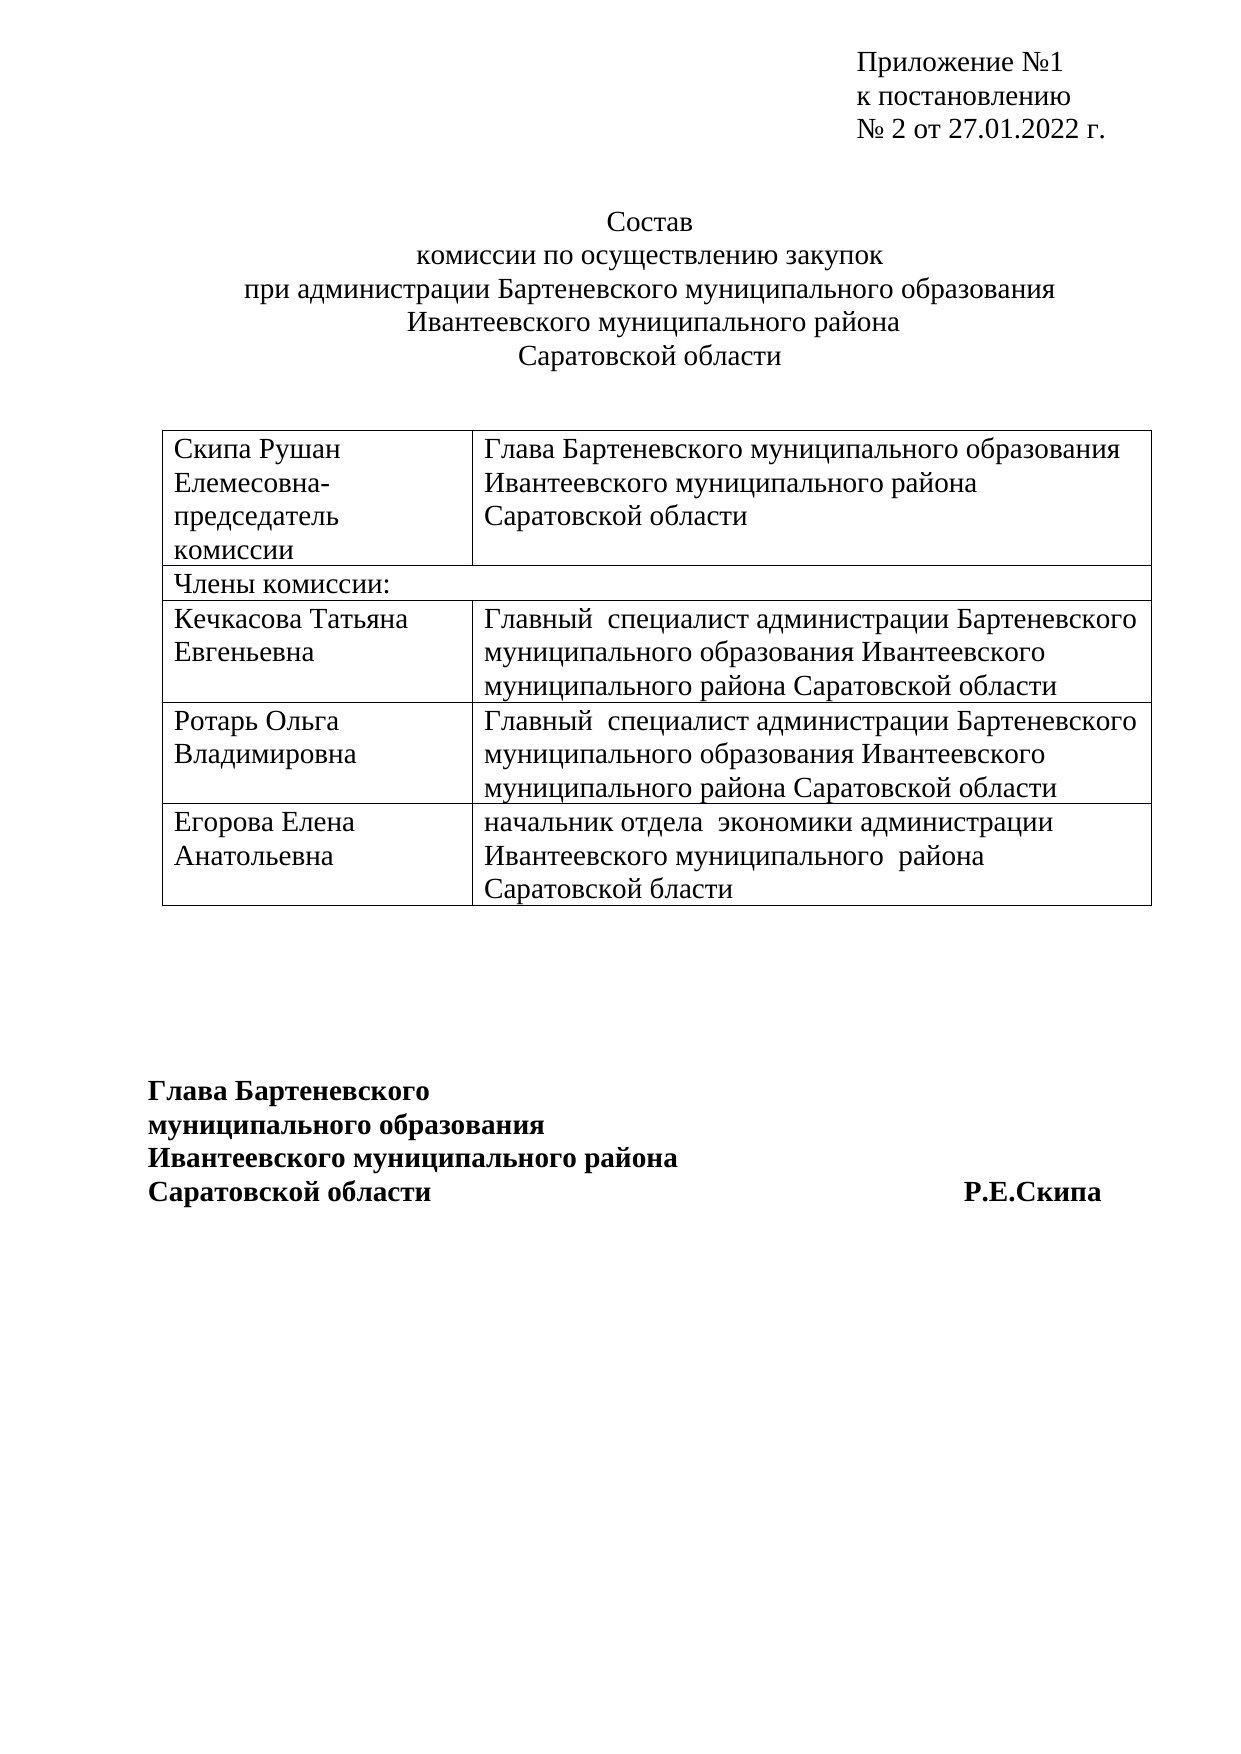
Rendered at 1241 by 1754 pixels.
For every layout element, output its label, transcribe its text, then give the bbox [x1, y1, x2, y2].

text Саратовской области [148, 338, 1152, 371]
text Ивантеевского муниципального района [148, 304, 1152, 338]
text комиссии по осуществлению закупок [148, 237, 1152, 271]
table_cell Егорова Елена Анатольевна [163, 804, 472, 905]
table_cell начальник отдела экономики администрации Ивантеевского муниципального района Саратовской бласти [473, 804, 1151, 905]
text Саратовской области Р.Е.Скипа [148, 1174, 1152, 1208]
text муниципального образования [148, 1107, 1152, 1141]
table_header Глава Бартеневского муниципального образования Ивантеевского муниципального района Саратовской области [473, 431, 1151, 565]
table_cell Члены комиссии: [163, 566, 1151, 600]
table_cell Кечкасова Татьяна Евгеньевна [163, 601, 472, 702]
table_header Скипа Рушан Елемесовна- председатель комиссии [163, 431, 472, 565]
table_cell Ротарь Ольга Владимировна [163, 703, 472, 803]
text Ивантеевского муниципального района [148, 1141, 1152, 1174]
text Приложение №1 [148, 44, 1152, 78]
text к постановлению [148, 78, 1152, 111]
table_cell Главный специалист администрации Бартеневского муниципального образования Ивантеевского муниципального района Саратовской области [473, 601, 1151, 702]
text Глава Бартеневского [148, 1073, 1152, 1107]
text при администрации Бартеневского муниципального образования [148, 271, 1152, 304]
text Состав [148, 204, 1152, 237]
table_cell Главный специалист администрации Бартеневского муниципального образования Ивантеевского муниципального района Саратовской области [473, 703, 1151, 803]
text № 2 от 27.01.2022 г. [148, 111, 1152, 145]
